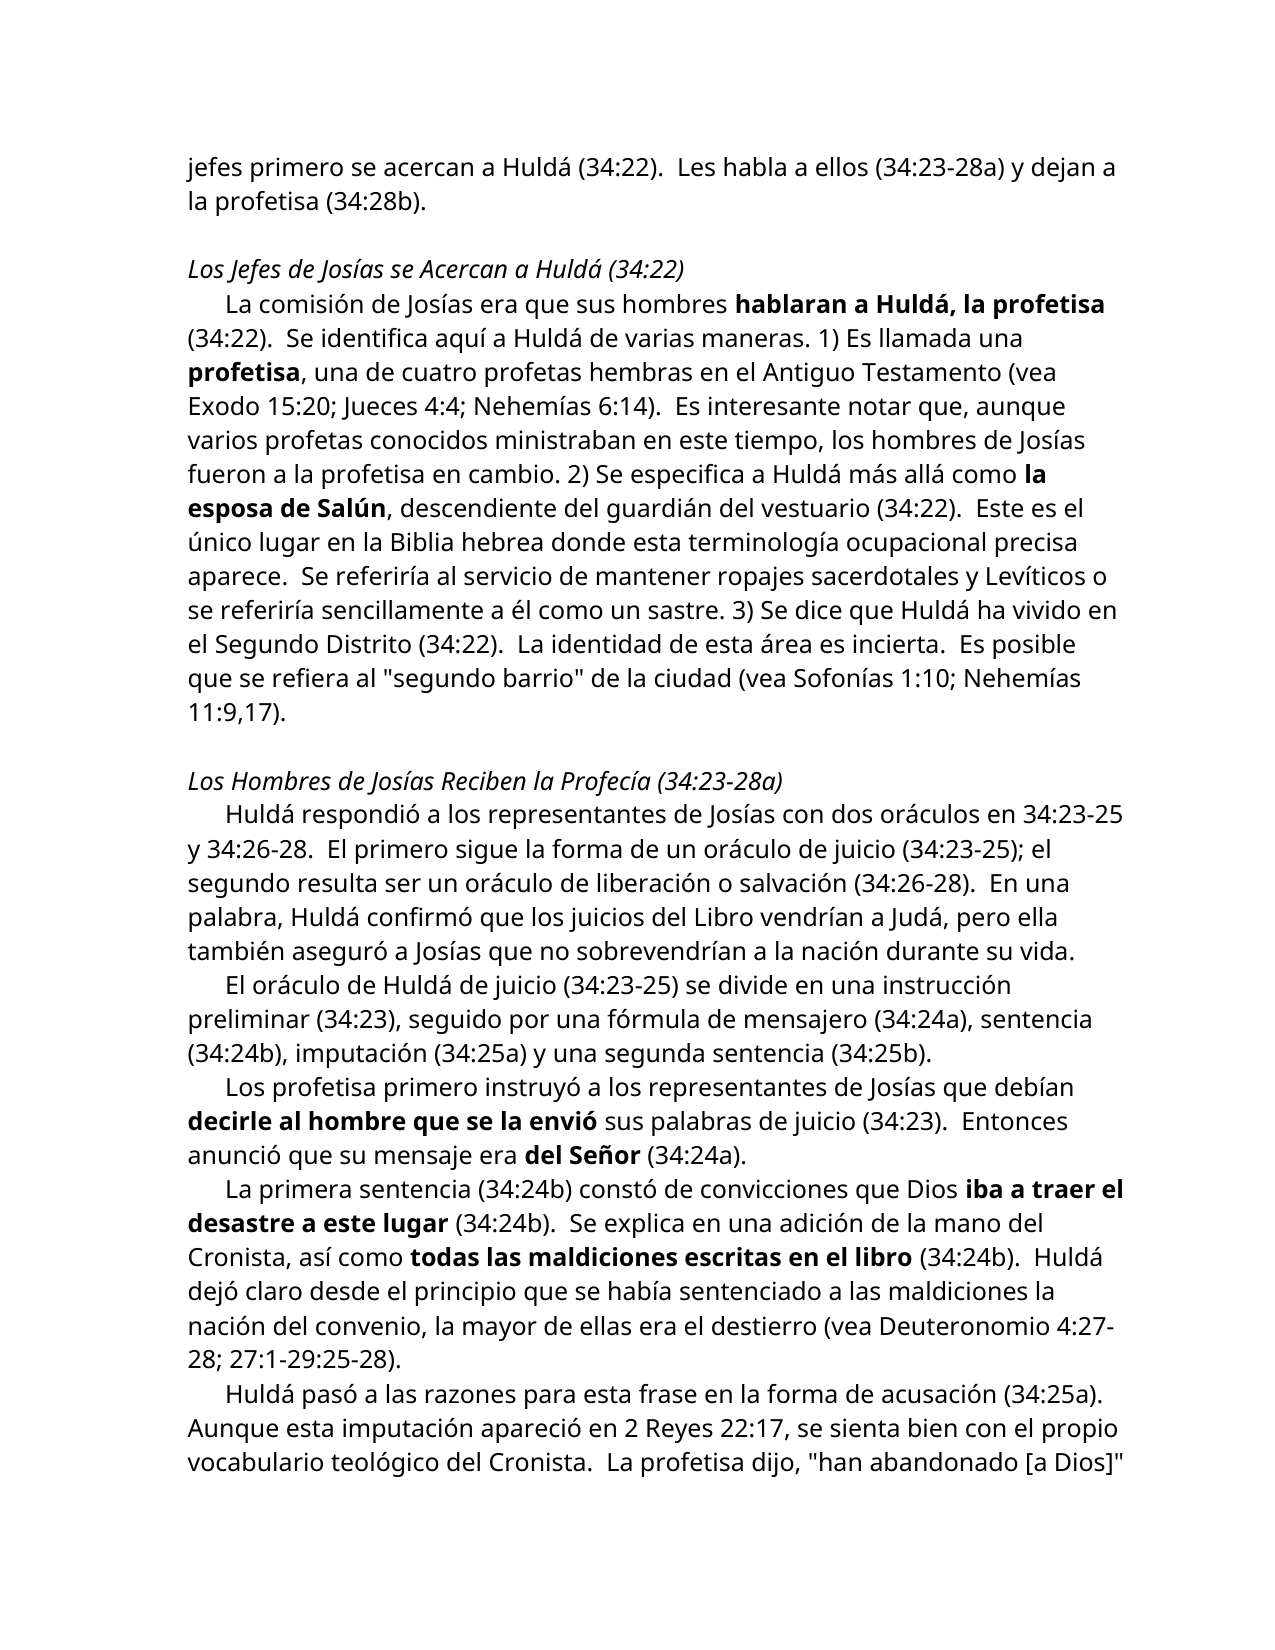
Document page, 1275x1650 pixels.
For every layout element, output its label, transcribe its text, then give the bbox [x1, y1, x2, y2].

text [187, 1376, 1125, 1478]
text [187, 150, 1125, 218]
text Los Hombres de Josías Reciben la Profecía (34:23-28a) [187, 763, 1125, 797]
text Los Jefes de Josías se Acercan a Huldá (34:22) [187, 252, 1125, 286]
text La primera sentencia (34:24b) constó de convicciones que Dios iba a traer el desastre a este lugar (34:24b). Se explica en una adición de la mano del Cronista, así como todas las maldiciones escritas en el libro (34:24b). Huldá dejó claro desde el principio que se había sentenciado a las maldiciones la nación del convenio, la mayor de ellas era el destierro (vea Deuteronomio 4:27-28; 27:1-29:25-28). [187, 1172, 1125, 1376]
text El oráculo de Huldá de juicio (34:23-25) se divide en una instrucción preliminar (34:23), seguido por una fórmula de mensajero (34:24a), sentencia (34:24b), imputación (34:25a) y una segunda sentencia (34:25b). [187, 967, 1125, 1070]
text Los profetisa primero instruyó a los representantes de Josías que debían decirle al hombre que se la envió sus palabras de juicio (34:23). Entonces anunció que su mensaje era del Señor (34:24a). [187, 1070, 1125, 1172]
text Huldá respondió a los representantes de Josías con dos oráculos en 34:23-25 y 34:26-28. El primero sigue la forma de un oráculo de juicio (34:23-25); el segundo resulta ser un oráculo de liberación o salvación (34:26-28). En una palabra, Huldá confirmó que los juicios del Libro vendrían a Judá, pero ella también aseguró a Josías que no sobrevendrían a la nación durante su vida. [187, 797, 1125, 967]
text La comisión de Josías era que sus hombres hablaran a Huldá, la profetisa (34:22). Se identifica aquí a Huldá de varias maneras. 1) Es llamada una profetisa, una de cuatro profetas hembras en el Antiguo Testamento (vea Exodo 15:20; Jueces 4:4; Nehemías 6:14). Es interesante notar que, aunque varios profetas conocidos ministraban en este tiempo, los hombres de Josías fueron a la profetisa en cambio. 2) Se especifica a Huldá más allá como la esposa de Salún, descendiente del guardián del vestuario (34:22). Este es el único lugar en la Biblia hebrea donde esta terminología ocupacional precisa aparece. Se referiría al servicio de mantener ropajes sacerdotales y Levíticos o se referiría sencillamente a él como un sastre. 3) Se dice que Huldá ha vivido en el Segundo Distrito (34:22). La identidad de esta área es incierta. Es posible que se refiera al "segundo barrio" de la ciudad (vea Sofonías 1:10; Nehemías 11:9,17). [187, 286, 1125, 729]
